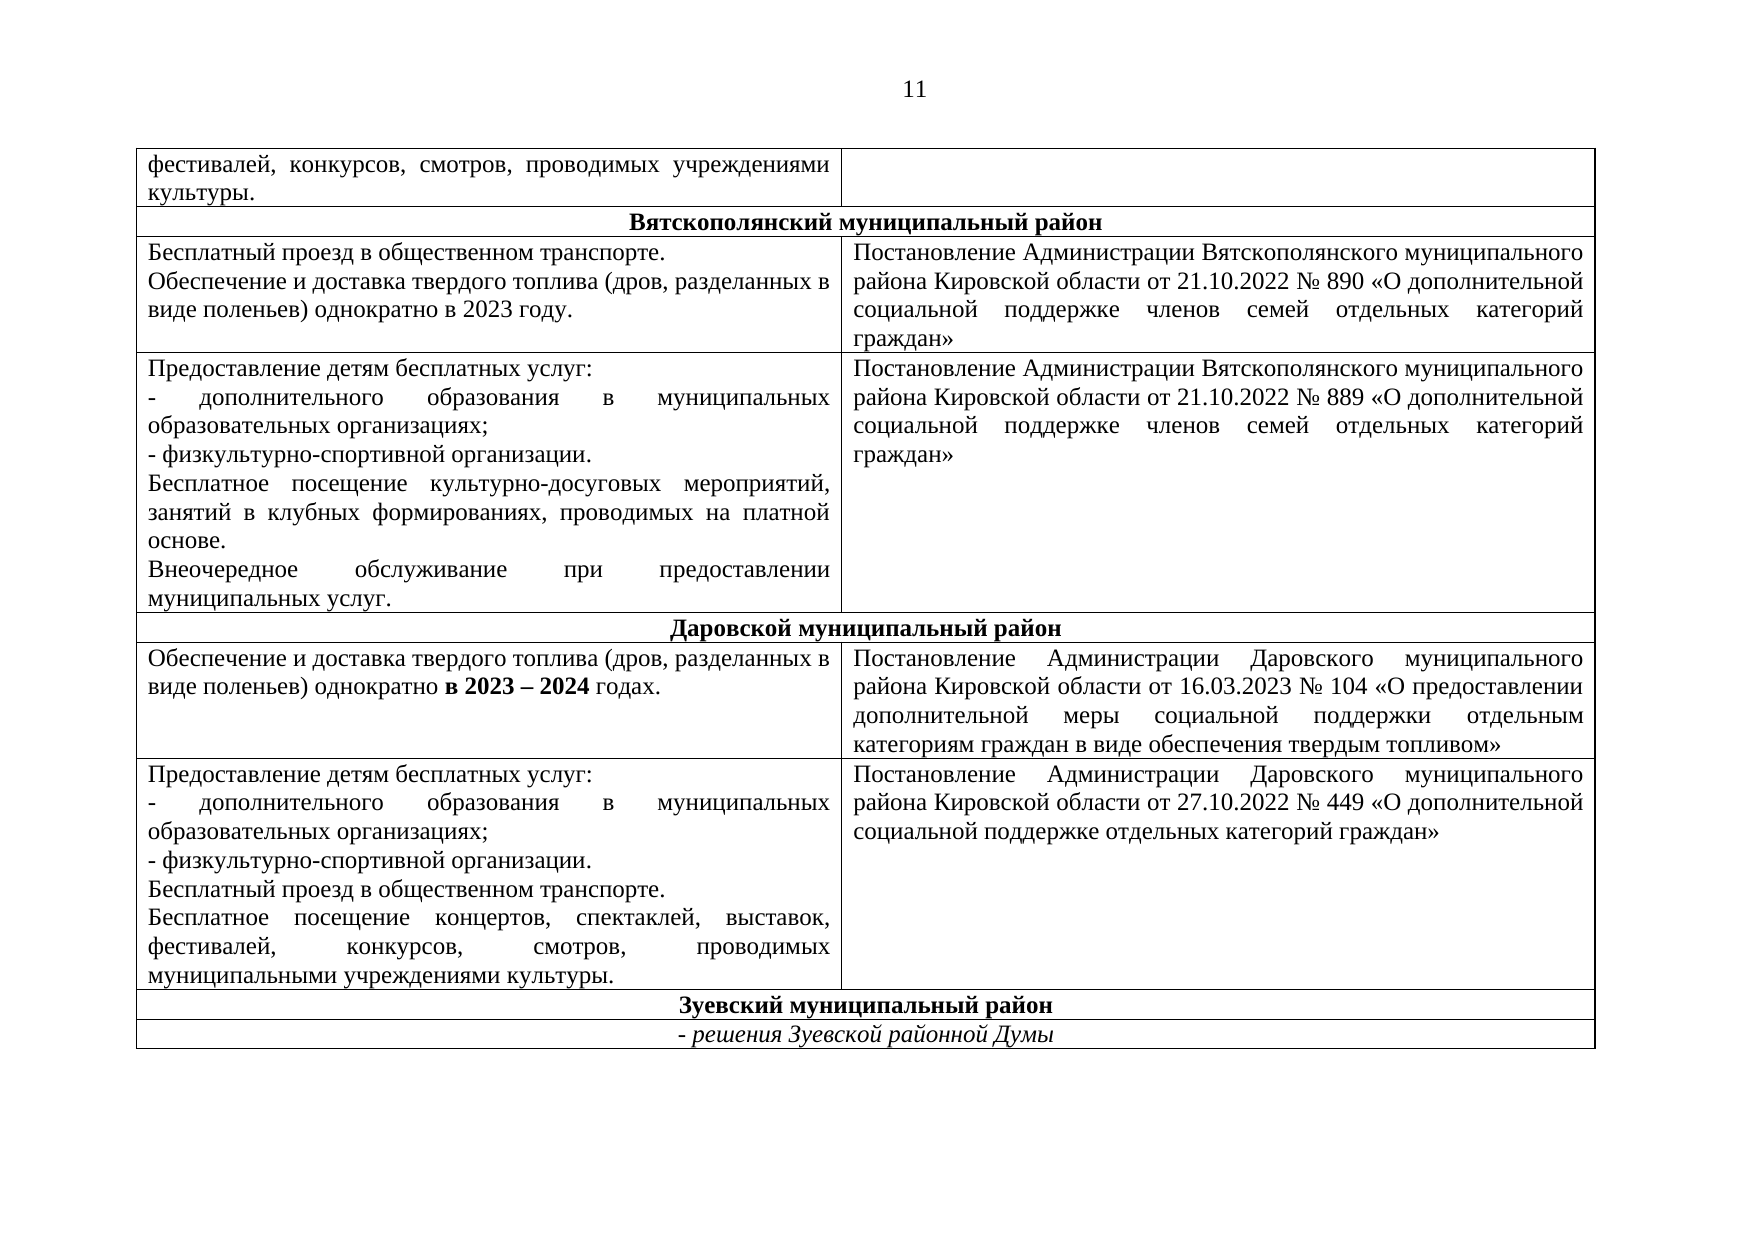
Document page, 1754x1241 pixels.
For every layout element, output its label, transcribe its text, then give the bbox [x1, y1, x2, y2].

table_cell Постановление Администрации Вятскополянского муниципального района Кировской области от 21.10.2022 № 890 «О дополнительной социальной поддержке членов семей отдельных категорий граждан» [842, 237, 1594, 352]
table_cell - решения Зуевской районной Думы [137, 1020, 1594, 1048]
table_cell Предоставление детям бесплатных услуг: - дополнительного образования в муниципальных образовательных организациях; - физкультурно-спортивной организации. Бесплатное посещение культурно-досуговых мероприятий, занятий в клубных формированиях, проводимых на платной основе. Внеочередное обслуживание при предоставлении муниципальных услуг. [137, 353, 841, 612]
table_cell Постановление Администрации Вятскополянского муниципального района Кировской области от 21.10.2022 № 889 «О дополнительной социальной поддержке членов семей отдельных категорий граждан» [842, 353, 1594, 612]
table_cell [842, 149, 1594, 206]
table_cell Бесплатный проезд в общественном транспорте. Обеспечение и доставка твердого топлива (дров, разделанных в виде поленьев) однократно в 2023 году. [137, 237, 841, 352]
table_cell Предоставление детям бесплатных услуг: - дополнительного образования в муниципальных образовательных организациях; - физкультурно-спортивной организации. Бесплатный проезд в общественном транспорте. Бесплатное посещение концертов, спектаклей, выставок, фестивалей, конкурсов, смотров, проводимых муниципальными учреждениями культуры. [137, 759, 841, 989]
table_cell Постановление Администрации Даровского муниципального района Кировской области от 27.10.2022 № 449 «О дополнительной социальной поддержке отдельных категорий граждан» [842, 759, 1594, 989]
table_cell Зуевский муниципальный район [137, 990, 1594, 1018]
table_cell Постановление Администрации Даровского муниципального района Кировской области от 16.03.2023 № 104 «О предоставлении дополнительной меры социальной поддержки отдельным категориям граждан в виде обеспечения твердым топливом» [842, 643, 1594, 758]
table_cell Вятскополянский муниципальный район [137, 207, 1594, 236]
table_cell Даровской муниципальный район [137, 613, 1594, 642]
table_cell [137, 149, 841, 206]
table_cell Обеспечение и доставка твердого топлива (дров, разделанных в виде поленьев) однократно в 2023 – 2024 годах. [137, 643, 841, 758]
